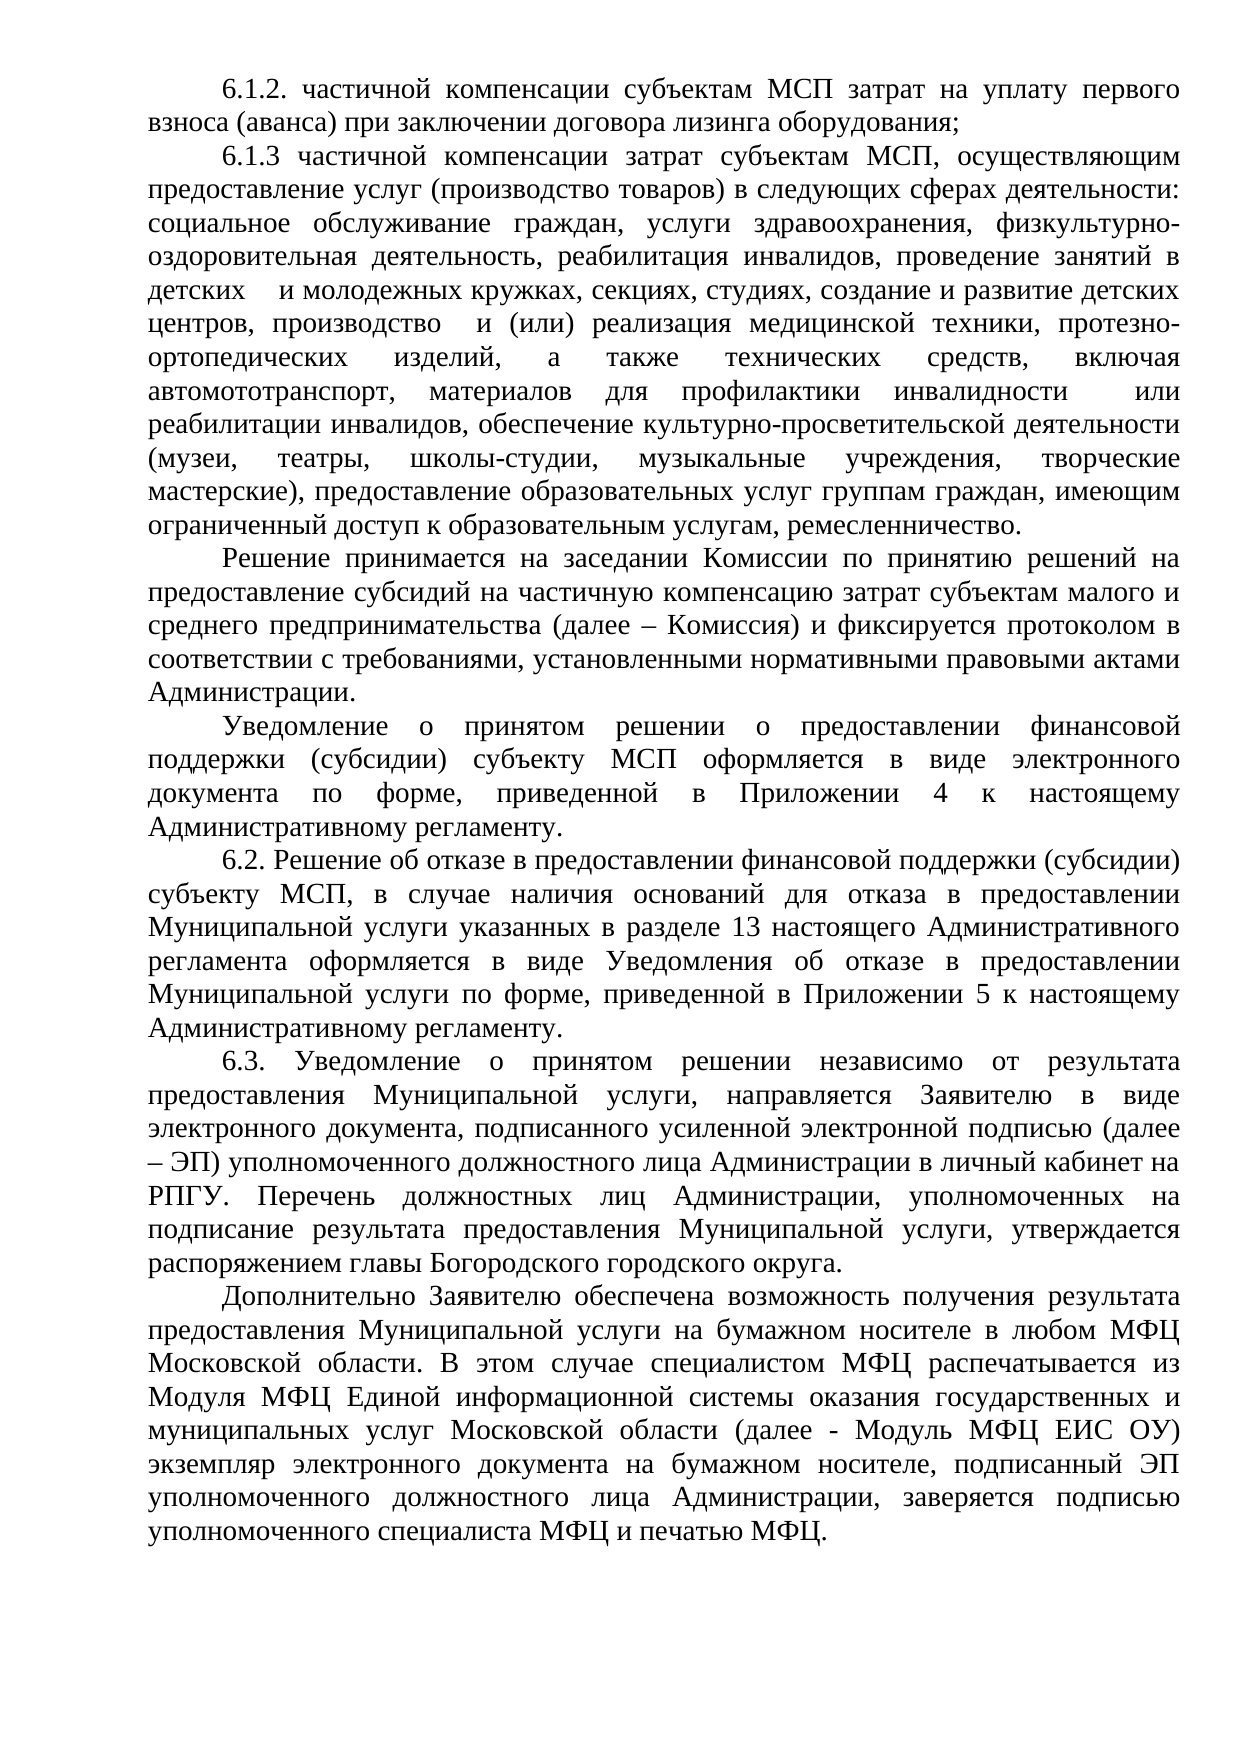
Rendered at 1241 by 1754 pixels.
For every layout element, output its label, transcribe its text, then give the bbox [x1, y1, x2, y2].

text 6.2. Решение об отказе в предоставлении финансовой поддержки (субсидии) субъекту МСП, в случае наличия оснований для отказа в предоставлении Муниципальной услуги указанных в разделе 13 настоящего Административного регламента оформляется в виде Уведомления об отказе в предоставлении Муниципальной услуги по форме, приведенной в Приложении 5 к настоящему Административному регламенту. [148, 842, 1181, 1043]
text 6.3. Уведомление о принятом решении независимо от результата предоставления Муниципальной услуги, направляется Заявителю в виде электронного документа, подписанного усиленной электронной подписью (далее – ЭП) уполномоченного должностного лица Администрации в личный кабинет на РПГУ. Перечень должностных лиц Администрации, уполномоченных на подписание результата предоставления Муниципальной услуги, утверждается распоряжением главы Богородского городского округа. [148, 1043, 1181, 1278]
text Уведомление о принятом решении о предоставлении финансовой поддержки (субсидии) субъекту МСП оформляется в виде электронного документа по форме, приведенной в Приложении 4 к настоящему Административному регламенту. [148, 708, 1181, 842]
text 6.1.2. частичной компенсации субъектам МСП затрат на уплату первого взноса (аванса) при заключении договора лизинга оборудования; [148, 71, 1181, 138]
text Дополнительно Заявителю обеспечена возможность получения результата предоставления Муниципальной услуги на бумажном носителе в любом МФЦ Московской области. В этом случае специалистом МФЦ распечатывается из Модуля МФЦ Единой информационной системы оказания государственных и муниципальных услуг Московской области (далее - Модуль МФЦ ЕИС ОУ) экземпляр электронного документа на бумажном носителе, подписанный ЭП уполномоченного должностного лица Администрации, заверяется подписью уполномоченного специалиста МФЦ и печатью МФЦ. [148, 1278, 1181, 1547]
text Решение принимается на заседании Комиссии по принятию решений на предоставление субсидий на частичную компенсацию затрат субъектам малого и среднего предпринимательства (далее – Комиссия) и фиксируется протоколом в соответствии с требованиями, установленными нормативными правовыми актами Администрации. [148, 540, 1181, 708]
text 6.1.3 частичной компенсации затрат субъектам МСП, осуществляющим предоставление услуг (производство товаров) в следующих сферах деятельности: социальное обслуживание граждан, услуги здравоохранения, физкультурно-оздоровительная деятельность, реабилитация инвалидов, проведение занятий в детских и молодежных кружках, секциях, студиях, создание и развитие детских центров, производство и (или) реализация медицинской техники, протезно-ортопедических изделий, а также технических средств, включая автомототранспорт, материалов для профилактики инвалидности или реабилитации инвалидов, обеспечение культурно-просветительской деятельности (музеи, театры, школы-студии, музыкальные учреждения, творческие мастерские), предоставление образовательных услуг группам граждан, имеющим ограниченный доступ к образовательным услугам, ремесленничество. [148, 138, 1181, 540]
